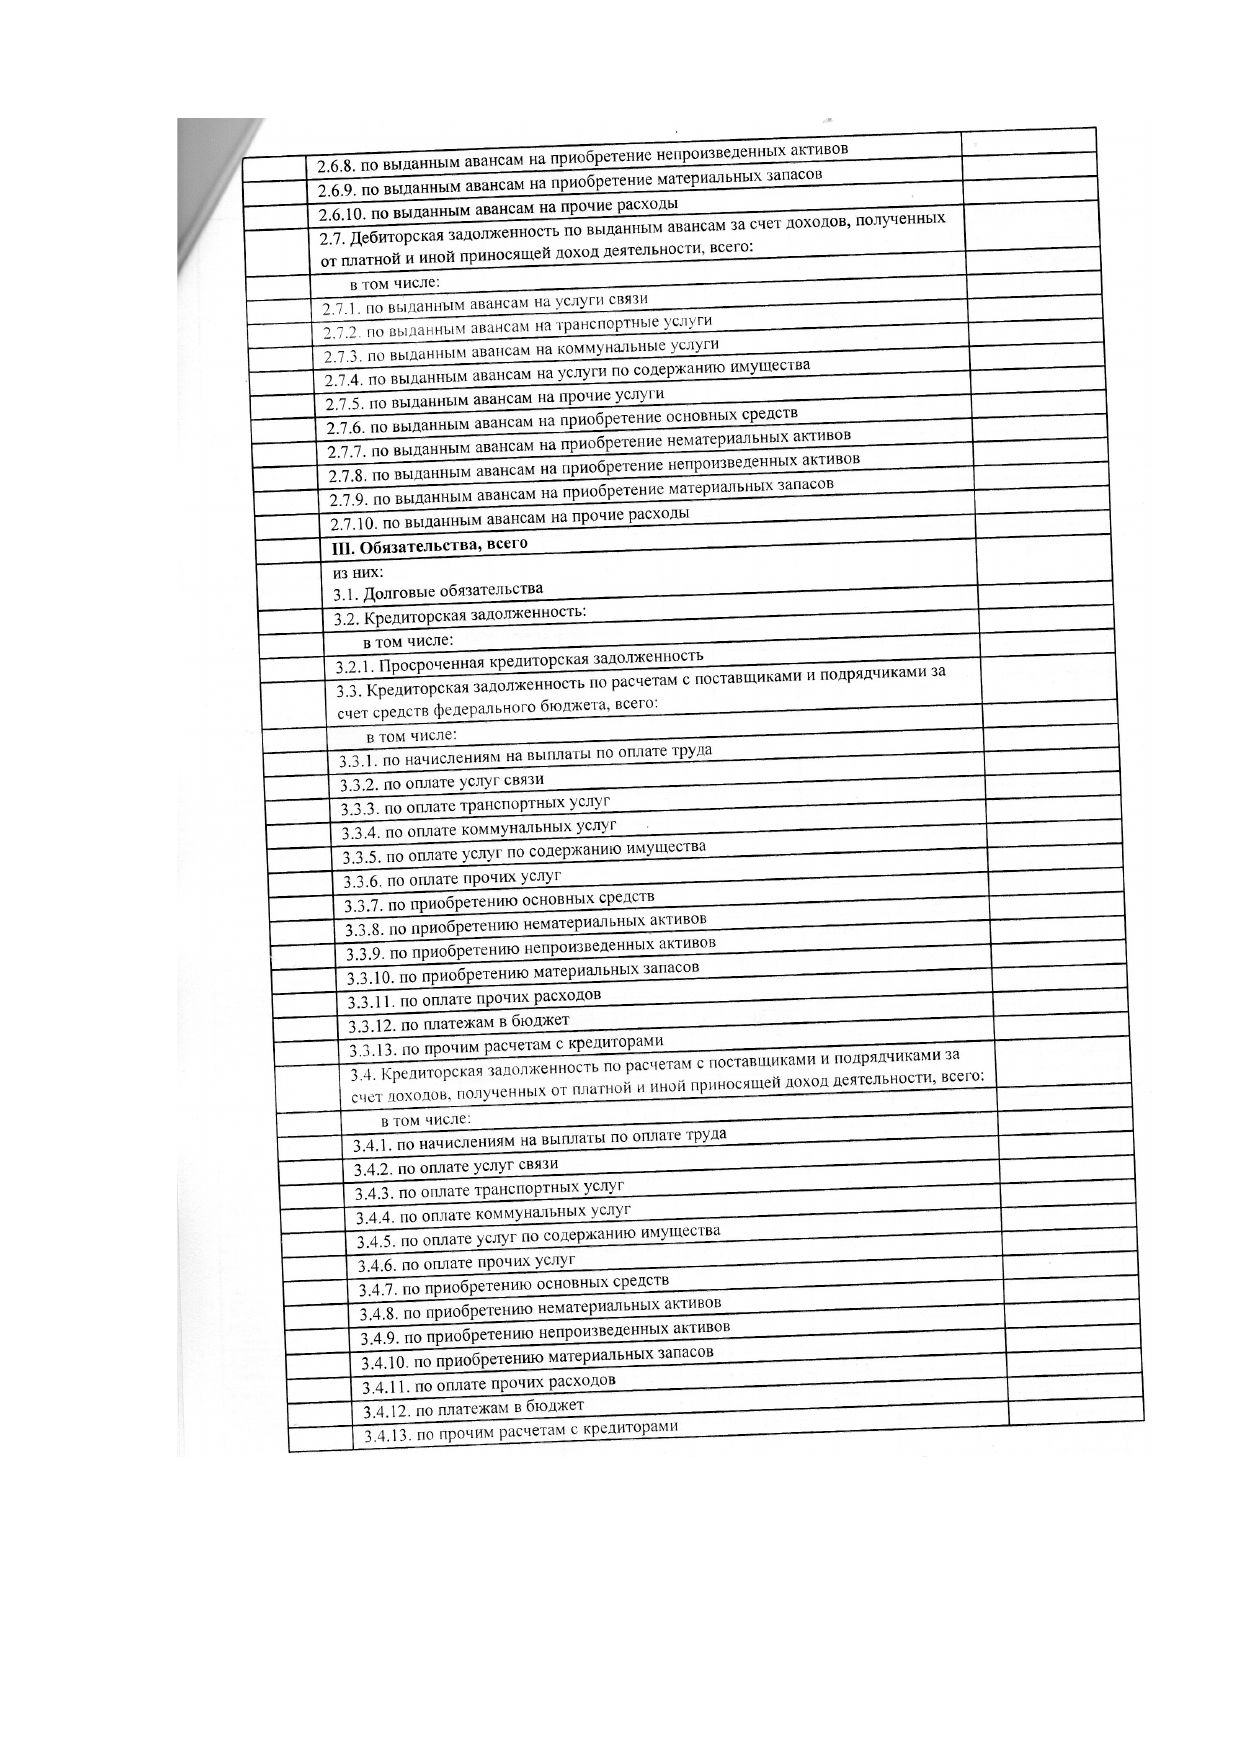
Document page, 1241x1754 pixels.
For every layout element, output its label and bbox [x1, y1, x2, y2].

picture [177, 118, 1152, 1457]
